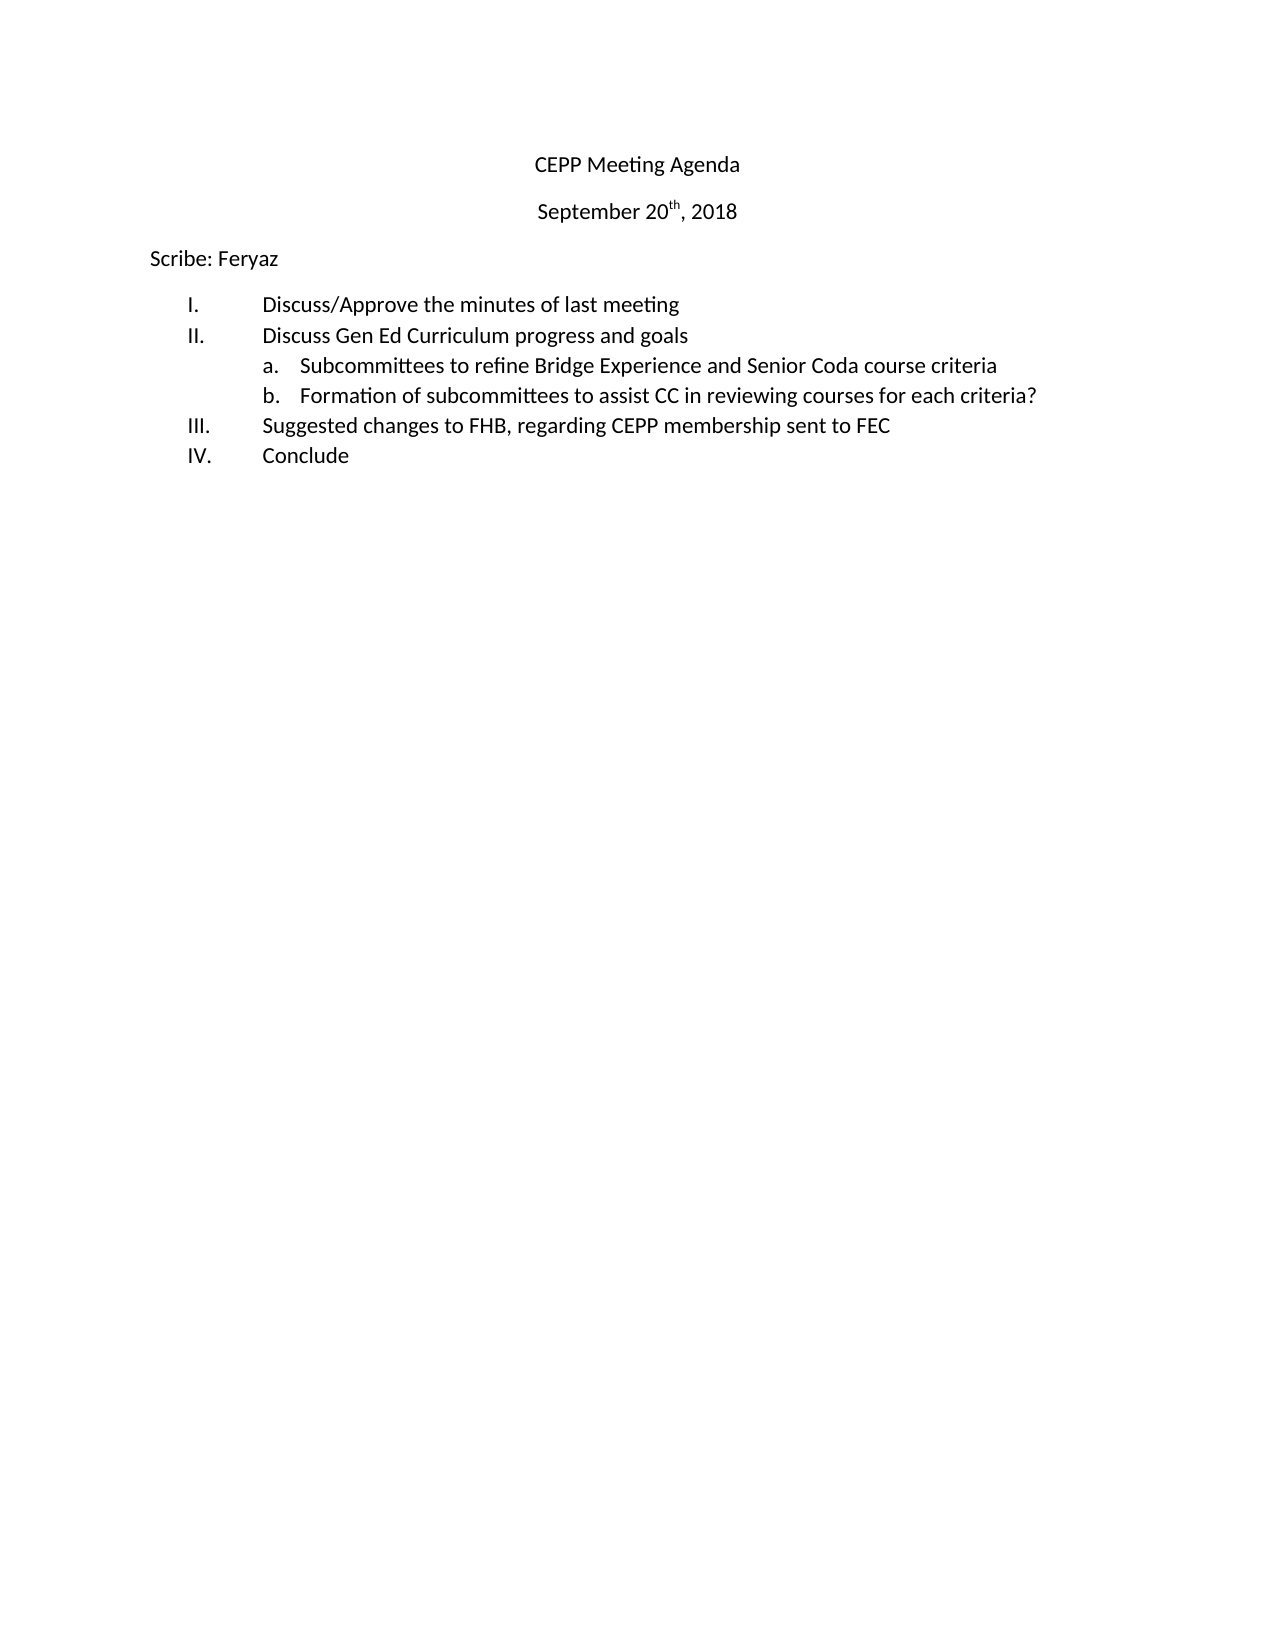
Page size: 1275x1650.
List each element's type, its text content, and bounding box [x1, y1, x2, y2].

text Scribe: Feryaz [150, 244, 1125, 272]
list Subcommittees to refine Bridge Experience and Senior Coda course criteria [262, 351, 1125, 379]
list Discuss Gen Ed Curriculum progress and goals [187, 321, 1125, 349]
list Conclude [187, 442, 1125, 470]
text CEPP Meeting Agenda [150, 150, 1125, 178]
list Suggested changes to FHB, regarding CEPP membership sent to FEC [187, 411, 1125, 439]
text September 20th, 2018 [150, 197, 1125, 225]
list Formation of subcommittees to assist CC in reviewing courses for each criteria? [262, 381, 1125, 409]
list Discuss/Approve the minutes of last meeting [187, 291, 1125, 319]
